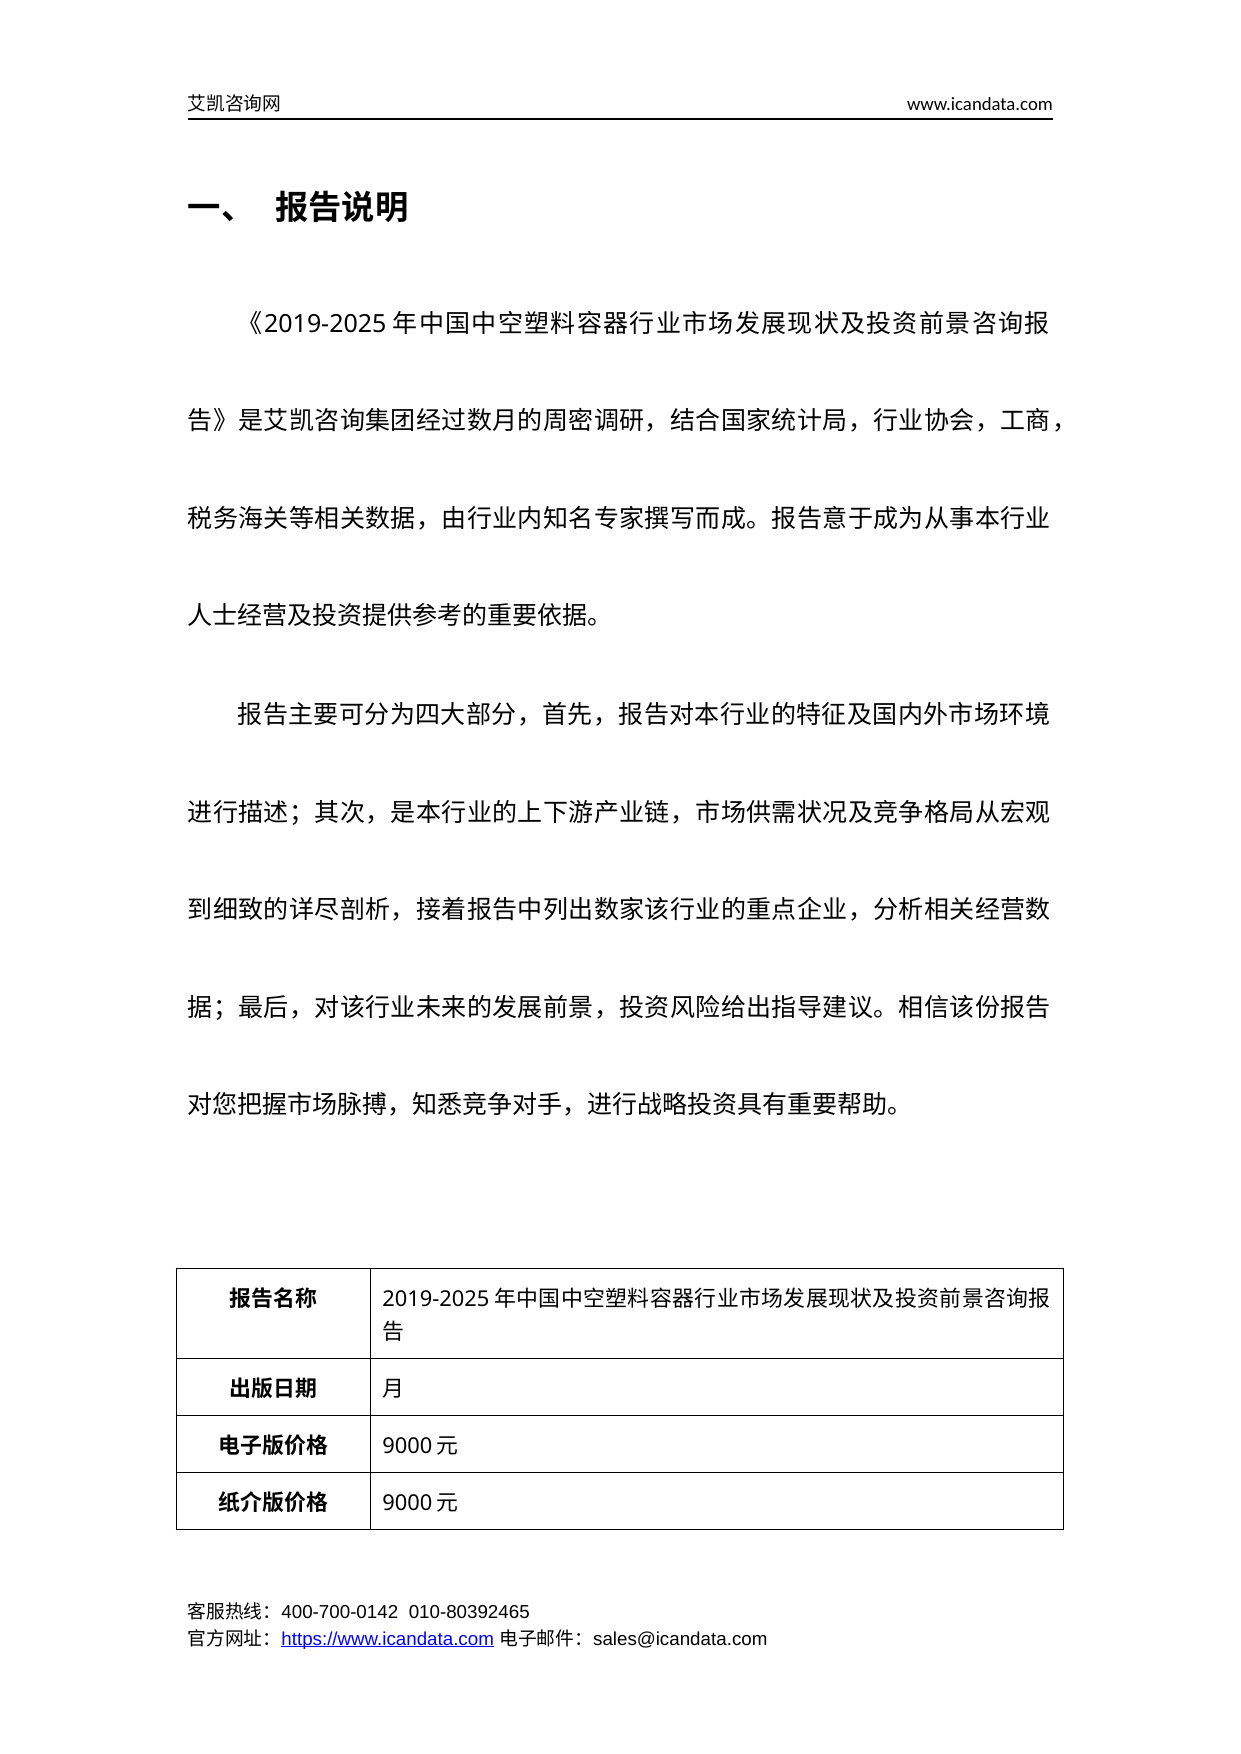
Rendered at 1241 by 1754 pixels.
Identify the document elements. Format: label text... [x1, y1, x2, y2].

text 《2019-2025年中国中空塑料容器行业市场发展现状及投资前景咨询报告》是艾凯咨询集团经过数月的周密调研，结合国家统计局，行业协会，工商，税务海关等相关数据，由行业内知名专家撰写而成。报告意于成为从事本行业人士经营及投资提供参考的重要依据。 [187, 289, 1053, 646]
table_cell 纸介版价格 [177, 1473, 370, 1529]
subtitle 报告说明 [187, 172, 1053, 237]
table_header 2019-2025年中国中空塑料容器行业市场发展现状及投资前景咨询报告 [371, 1269, 1063, 1358]
table_cell 9000元 [371, 1416, 1063, 1472]
table_cell 电子版价格 [177, 1416, 370, 1472]
table_header 报告名称 [177, 1269, 370, 1358]
table_cell 9000元 [371, 1473, 1063, 1529]
text 报告主要可分为四大部分，首先，报告对本行业的特征及国内外市场环境进行描述；其次，是本行业的上下游产业链，市场供需状况及竞争格局从宏观到细致的详尽剖析，接着报告中列出数家该行业的重点企业，分析相关经营数据；最后，对该行业未来的发展前景，投资风险给出指导建议。相信该份报告对您把握市场脉搏，知悉竞争对手，进行战略投资具有重要帮助。 [187, 681, 1053, 1136]
table_cell 出版日期 [177, 1359, 370, 1415]
table_cell 月 [371, 1359, 1063, 1415]
